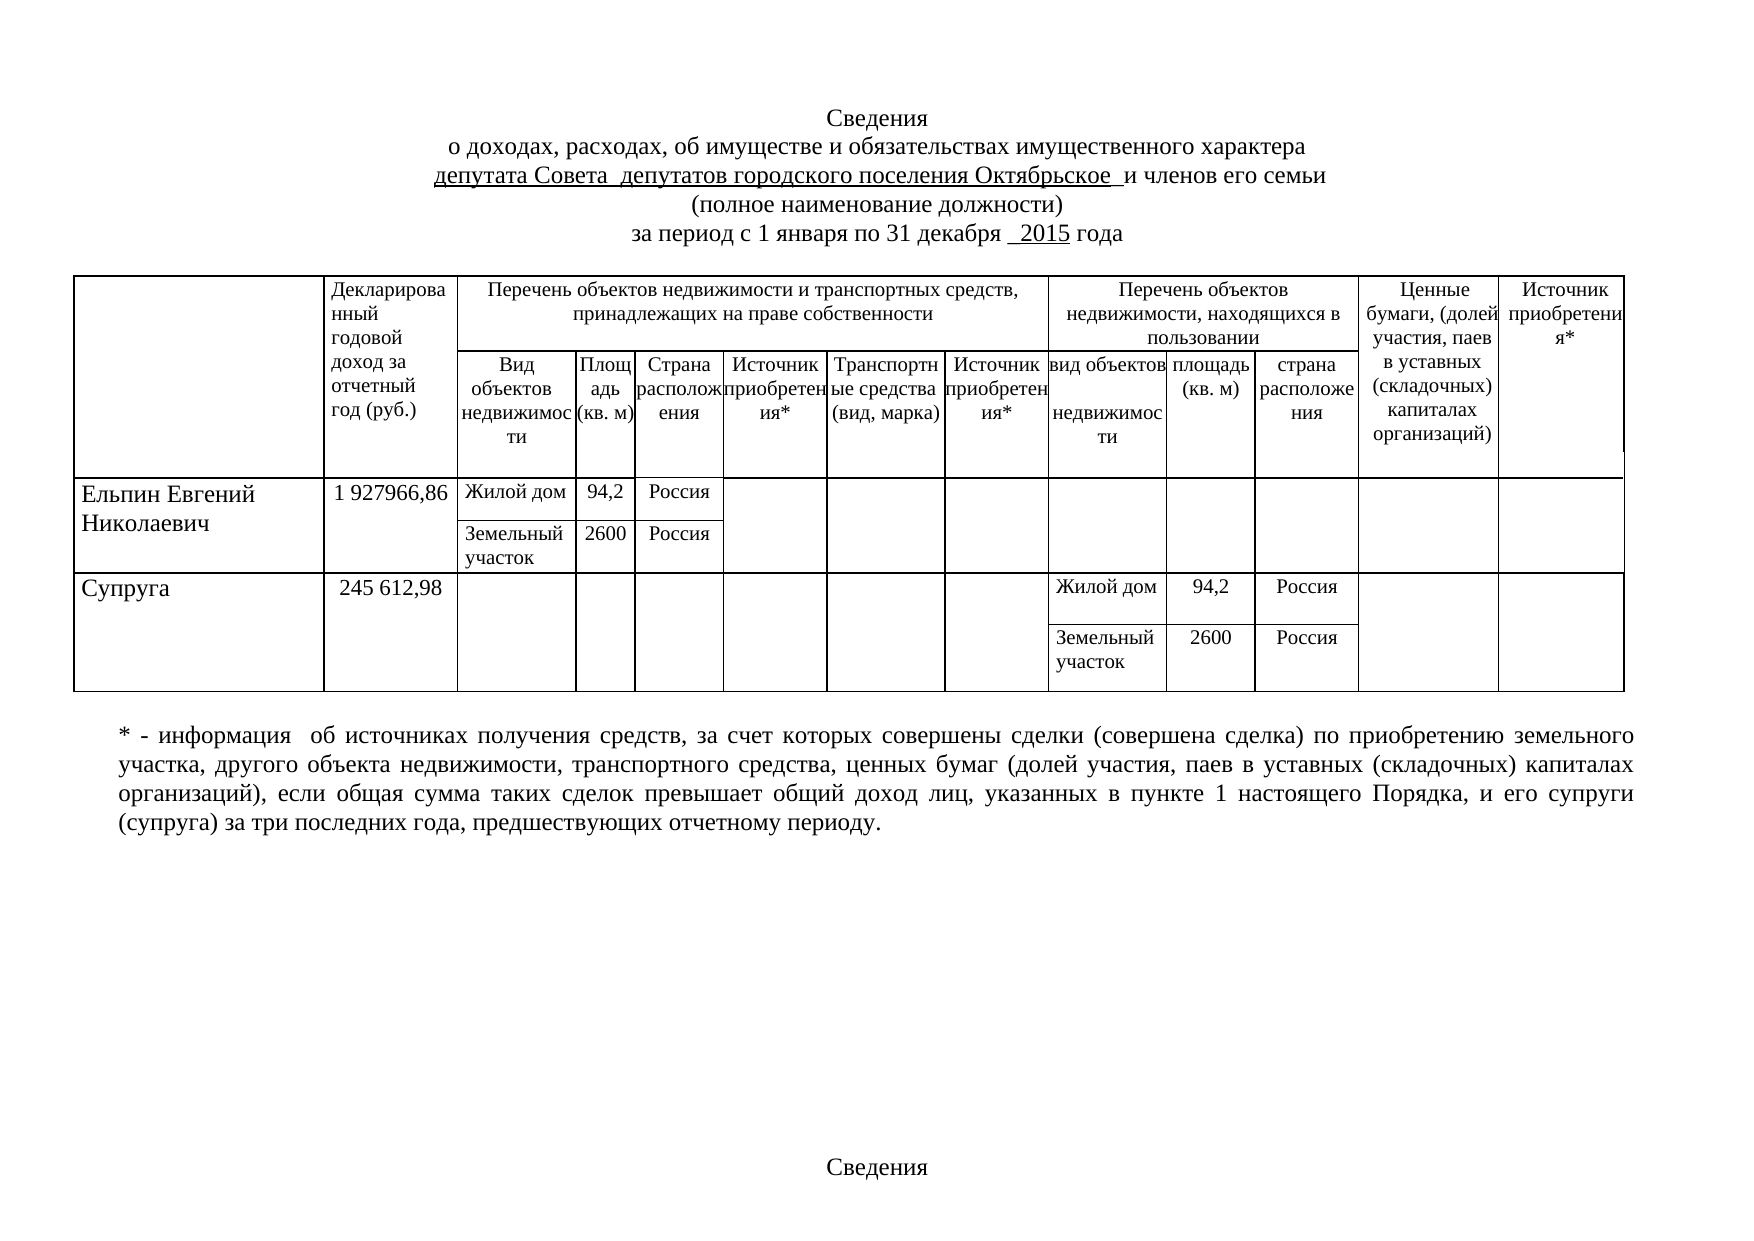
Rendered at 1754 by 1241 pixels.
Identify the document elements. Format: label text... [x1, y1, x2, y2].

table_header [75, 277, 323, 477]
table_cell 94,2 [577, 479, 634, 519]
table_cell [1359, 479, 1498, 572]
table_cell Площадь (кв. м) [577, 352, 634, 477]
table_cell Страна расположения [636, 352, 723, 477]
table_header Перечень объектов недвижимости, находящихся в пользовании [1049, 277, 1358, 350]
table_cell Россия [1256, 574, 1358, 623]
table_cell [946, 479, 1048, 572]
table_cell [577, 574, 634, 691]
table_cell [1359, 452, 1498, 477]
table_cell Источник приобретения* [946, 352, 1048, 477]
table_cell [1049, 479, 1166, 572]
table_header Ценные бумаги, (долей участия, паев в уставных (складочных) капиталах организаций) [1359, 277, 1498, 452]
table_cell Транспортные средства (вид, марка) [828, 352, 944, 477]
text * - информация об источниках получения средств, за счет которых совершены сделки (совершена сделка) по приобретению земельного участка, другого объекта недвижимости, транспортного средства, ценных бумаг (долей участия, паев в уставных (складочных) капиталах организаций), если общая сумма таких сделок превышает общий доход лиц, указанных в пункте 1 настоящего Порядка, и его супруги (супруга) за три последних года, предшествующих отчетному периоду. [118, 721, 1636, 836]
table_cell вид объектов недвижимости [1049, 352, 1166, 477]
table_cell [1499, 452, 1624, 477]
table_cell 245 612,98 [325, 574, 457, 691]
table_cell [828, 479, 944, 572]
table_cell [1359, 574, 1498, 691]
table_cell 2600 [577, 521, 634, 572]
table_cell [1499, 477, 1624, 572]
table_cell Земельный участок [1049, 625, 1166, 691]
text Сведения [118, 103, 1636, 131]
table_cell Россия [636, 478, 723, 519]
table_cell [828, 574, 944, 691]
table_header Источник приобретения* [1499, 277, 1623, 452]
table_cell Жилой дом [458, 479, 575, 519]
table_cell Источник приобретения* [724, 352, 826, 477]
table_header Декларированный годовой доход за отчетный год (руб.) [325, 277, 457, 477]
table_cell [458, 574, 575, 691]
table_cell Супруга [75, 574, 323, 691]
text о доходах, расходах, об имуществе и обязательствах имущественного характера [118, 131, 1636, 160]
text за период с 1 января по 31 декабря _2015 года [118, 218, 1636, 246]
table_cell 94,2 [1167, 574, 1254, 623]
table_cell 2600 [1167, 625, 1254, 691]
table_cell [1167, 479, 1254, 572]
table_cell [724, 479, 826, 572]
table_cell площадь (кв. м) [1167, 352, 1254, 477]
table_cell [1256, 479, 1358, 572]
table_cell 1 927966,86 [325, 479, 457, 572]
table_cell Россия [636, 521, 723, 572]
table_cell страна расположения [1256, 352, 1358, 477]
table_header Перечень объектов недвижимости и транспортных средств, принадлежащих на праве собственности [458, 277, 1048, 350]
table_cell [946, 574, 1048, 691]
table_cell Земельный участок [458, 521, 575, 572]
table_cell [1499, 574, 1623, 691]
table_cell Жилой дом [1049, 574, 1166, 623]
table_cell Ельпин Евгений Николаевич [75, 479, 323, 572]
text депутата Совета депутатов городского поселения Октябрьское_и членов его семьи [118, 160, 1636, 189]
table_cell Россия [1256, 625, 1358, 691]
text (полное наименование должности) [118, 189, 1636, 218]
text Сведения [118, 1152, 1636, 1181]
table_cell Вид объектов недвижимости [458, 352, 575, 477]
table_cell [636, 574, 723, 691]
table_cell [724, 574, 826, 691]
